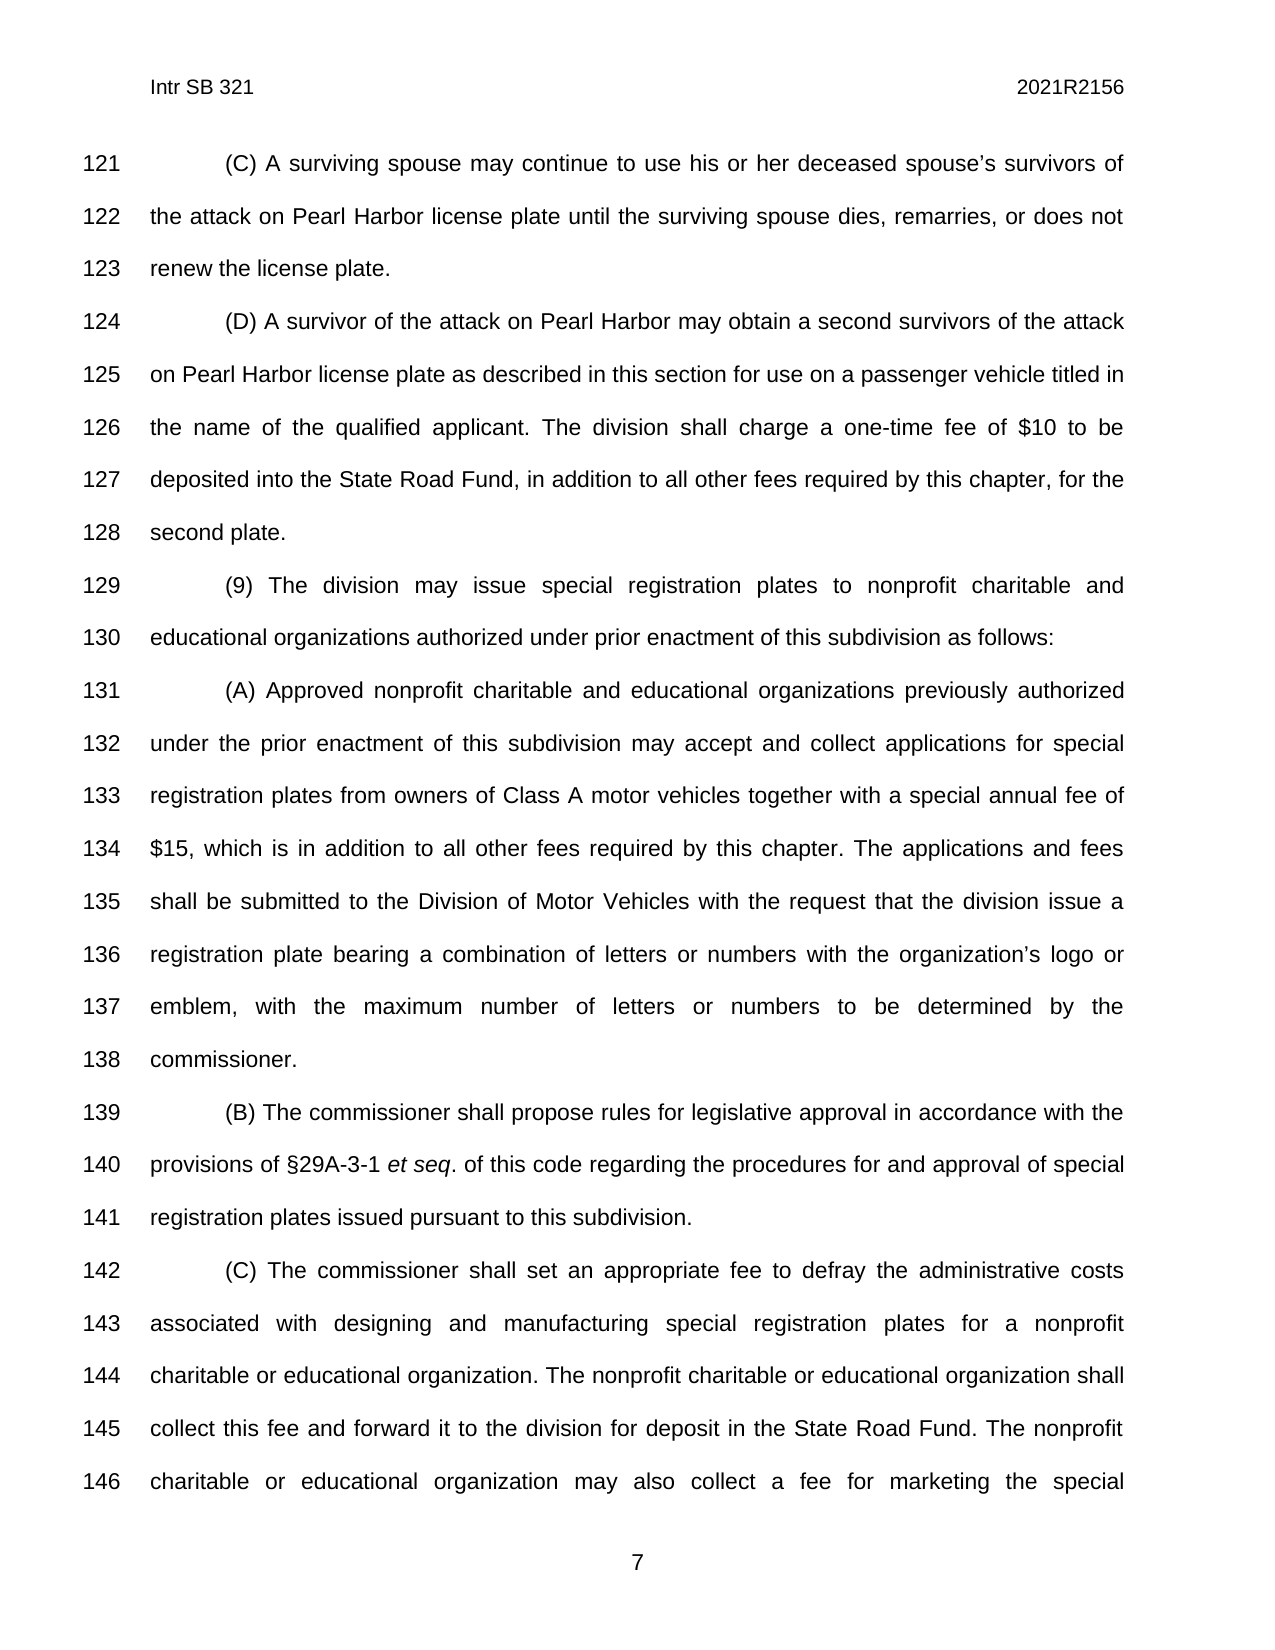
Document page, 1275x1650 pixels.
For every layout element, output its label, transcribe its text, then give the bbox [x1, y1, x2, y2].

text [150, 1257, 1125, 1494]
text (D) A survivor of the attack on Pearl Harbor may obtain a second survivors of the attack on Pearl Harbor license plate as described in this section for use on a passenger vehicle titled in the name of the qualified applicant. The division shall charge a one-time fee of $10 to be deposited into the State Road Fund, in addition to all other fees required by this chapter, for the second plate. [150, 308, 1125, 545]
text (9) The division may issue special registration plates to nonprofit charitable and educational organizations authorized under prior enactment of this subdivision as follows: [150, 572, 1125, 651]
text (C) A surviving spouse may continue to use his or her deceased spouse’s survivors of the attack on Pearl Harbor license plate until the surviving spouse dies, remarries, or does not renew the license plate. [150, 150, 1125, 282]
text (A) Approved nonprofit charitable and educational organizations previously authorized under the prior enactment of this subdivision may accept and collect applications for special registration plates from owners of Class A motor vehicles together with a special annual fee of $15, which is in addition to all other fees required by this chapter. The applications and fees shall be submitted to the Division of Motor Vehicles with the request that the division issue a registration plate bearing a combination of letters or numbers with the organization’s logo or emblem, with the maximum number of letters or numbers to be determined by the commissioner. [150, 677, 1125, 1072]
text (B) The commissioner shall propose rules for legislative approval in accordance with the provisions of §29A-3-1 et seq. of this code regarding the procedures for and approval of special registration plates issued pursuant to this subdivision. [150, 1099, 1125, 1231]
